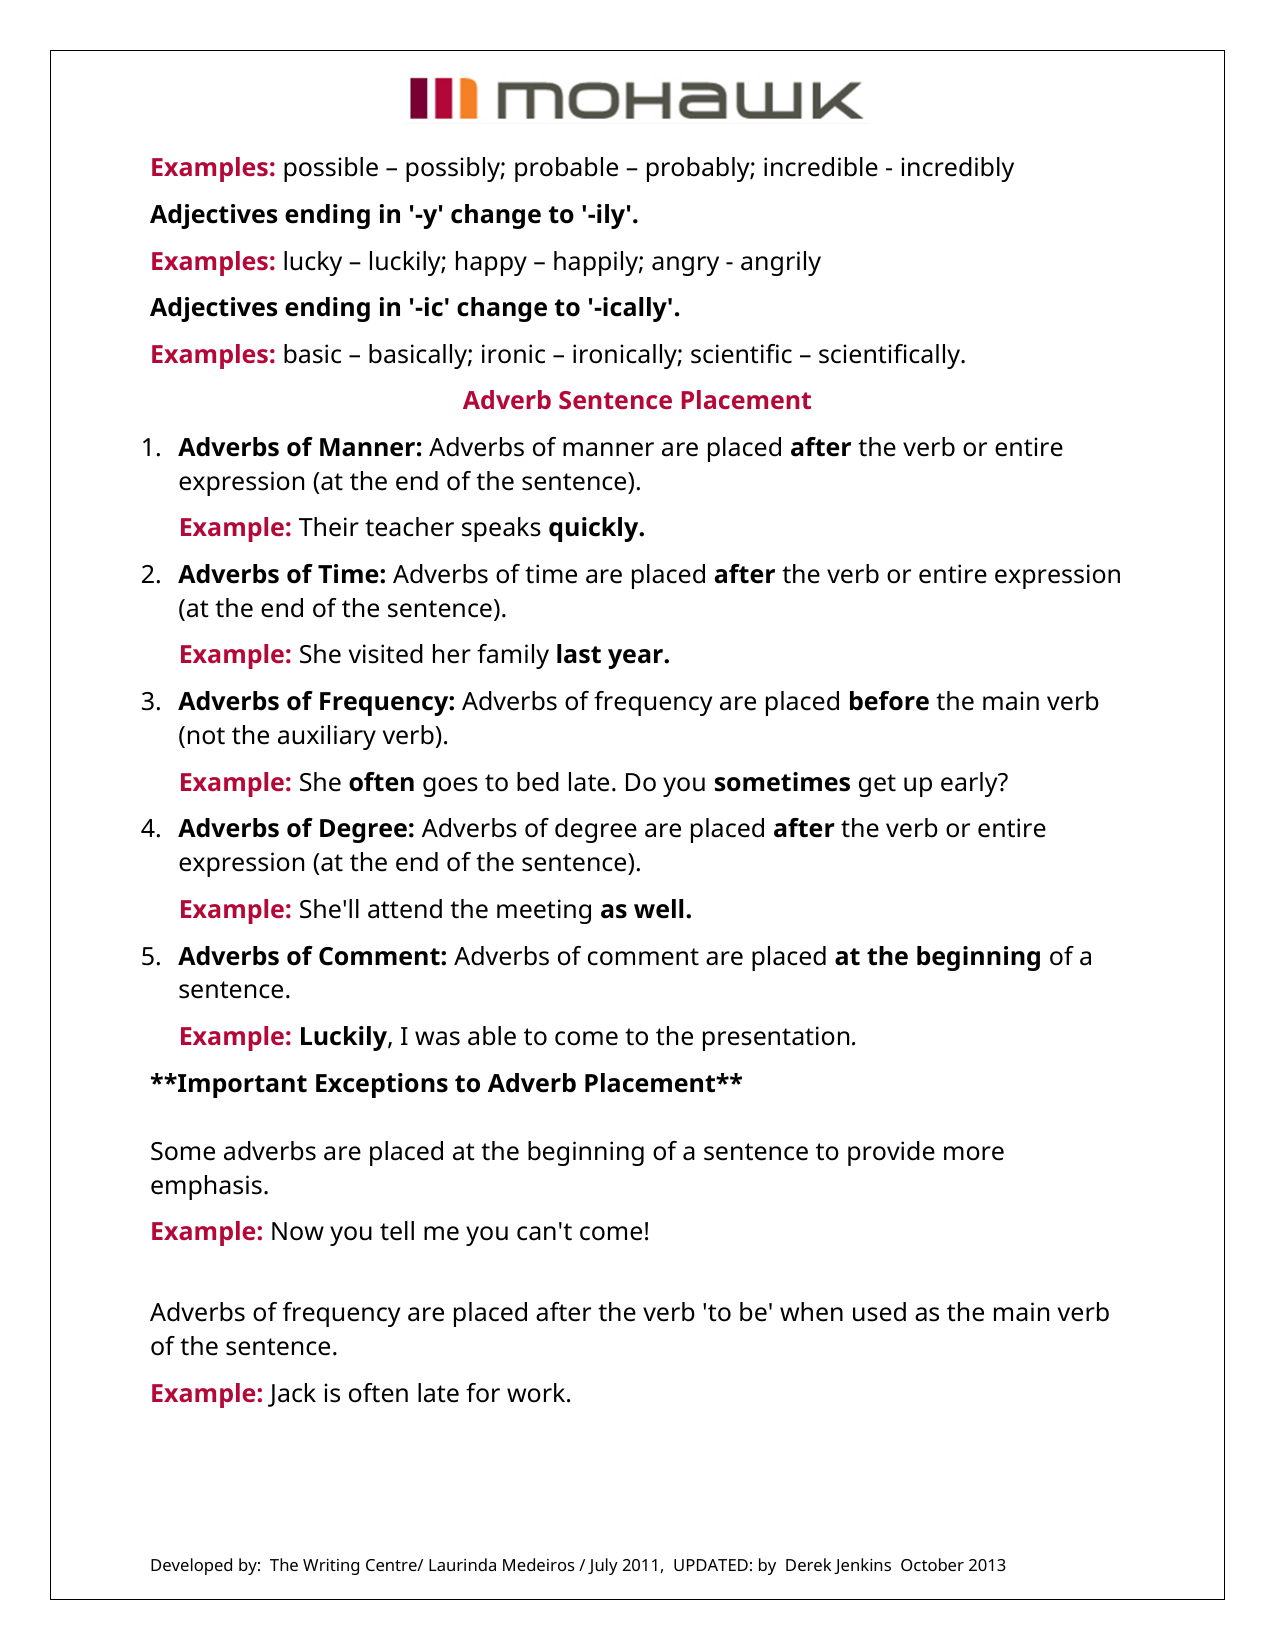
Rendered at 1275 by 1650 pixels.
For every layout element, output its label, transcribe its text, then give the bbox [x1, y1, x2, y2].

text Adverbs of frequency are placed after the verb 'to be' when used as the main verb of the sentence. [150, 1295, 1125, 1363]
list Adverbs of Comment: Adverbs of comment are placed at the beginning of a sentence. [141, 938, 1125, 1006]
text Example: Jack is often late for work. [150, 1375, 1125, 1409]
list Adverbs of Time: Adverbs of time are placed after the verb or entire expression (at the end of the sentence). [141, 557, 1125, 625]
list Example: Their teacher speaks quickly. [178, 510, 1125, 544]
text Examples: possible – possibly; probable – probably; incredible - incredibly [150, 150, 1125, 184]
text Example: Now you tell me you can't come! [150, 1214, 1125, 1248]
list Example: She'll attend the meeting as well. [178, 892, 1125, 926]
text Adverb Sentence Placement [150, 383, 1125, 417]
text Adjectives ending in '-ic' change to '-ically'. [150, 290, 1125, 324]
list Example: Luckily, I was able to come to the presentation. [178, 1019, 1125, 1053]
list Adverbs of Manner: Adverbs of manner are placed after the verb or entire expression (at the end of the sentence). [141, 429, 1125, 497]
list Adverbs of Frequency: Adverbs of frequency are placed before the main verb (not the auxiliary verb). [141, 684, 1125, 752]
list Example: She often goes to bed late. Do you sometimes get up early? [178, 764, 1125, 798]
text Some adverbs are placed at the beginning of a sentence to provide more emphasis. [150, 1133, 1125, 1202]
list Adverbs of Degree: Adverbs of degree are placed after the verb or entire expression (at the end of the sentence). [141, 811, 1125, 879]
picture [404, 73, 871, 125]
text Adjectives ending in '-y' change to '-ily'. [150, 197, 1125, 231]
list Example: She visited her family last year. [178, 637, 1125, 671]
text **Important Exceptions to Adverb Placement** [150, 1065, 1125, 1099]
text Examples: lucky – luckily; happy – happily; angry - angrily [150, 243, 1125, 277]
text Examples: basic – basically; ironic – ironically; scientific – scientifically. [150, 336, 1125, 370]
